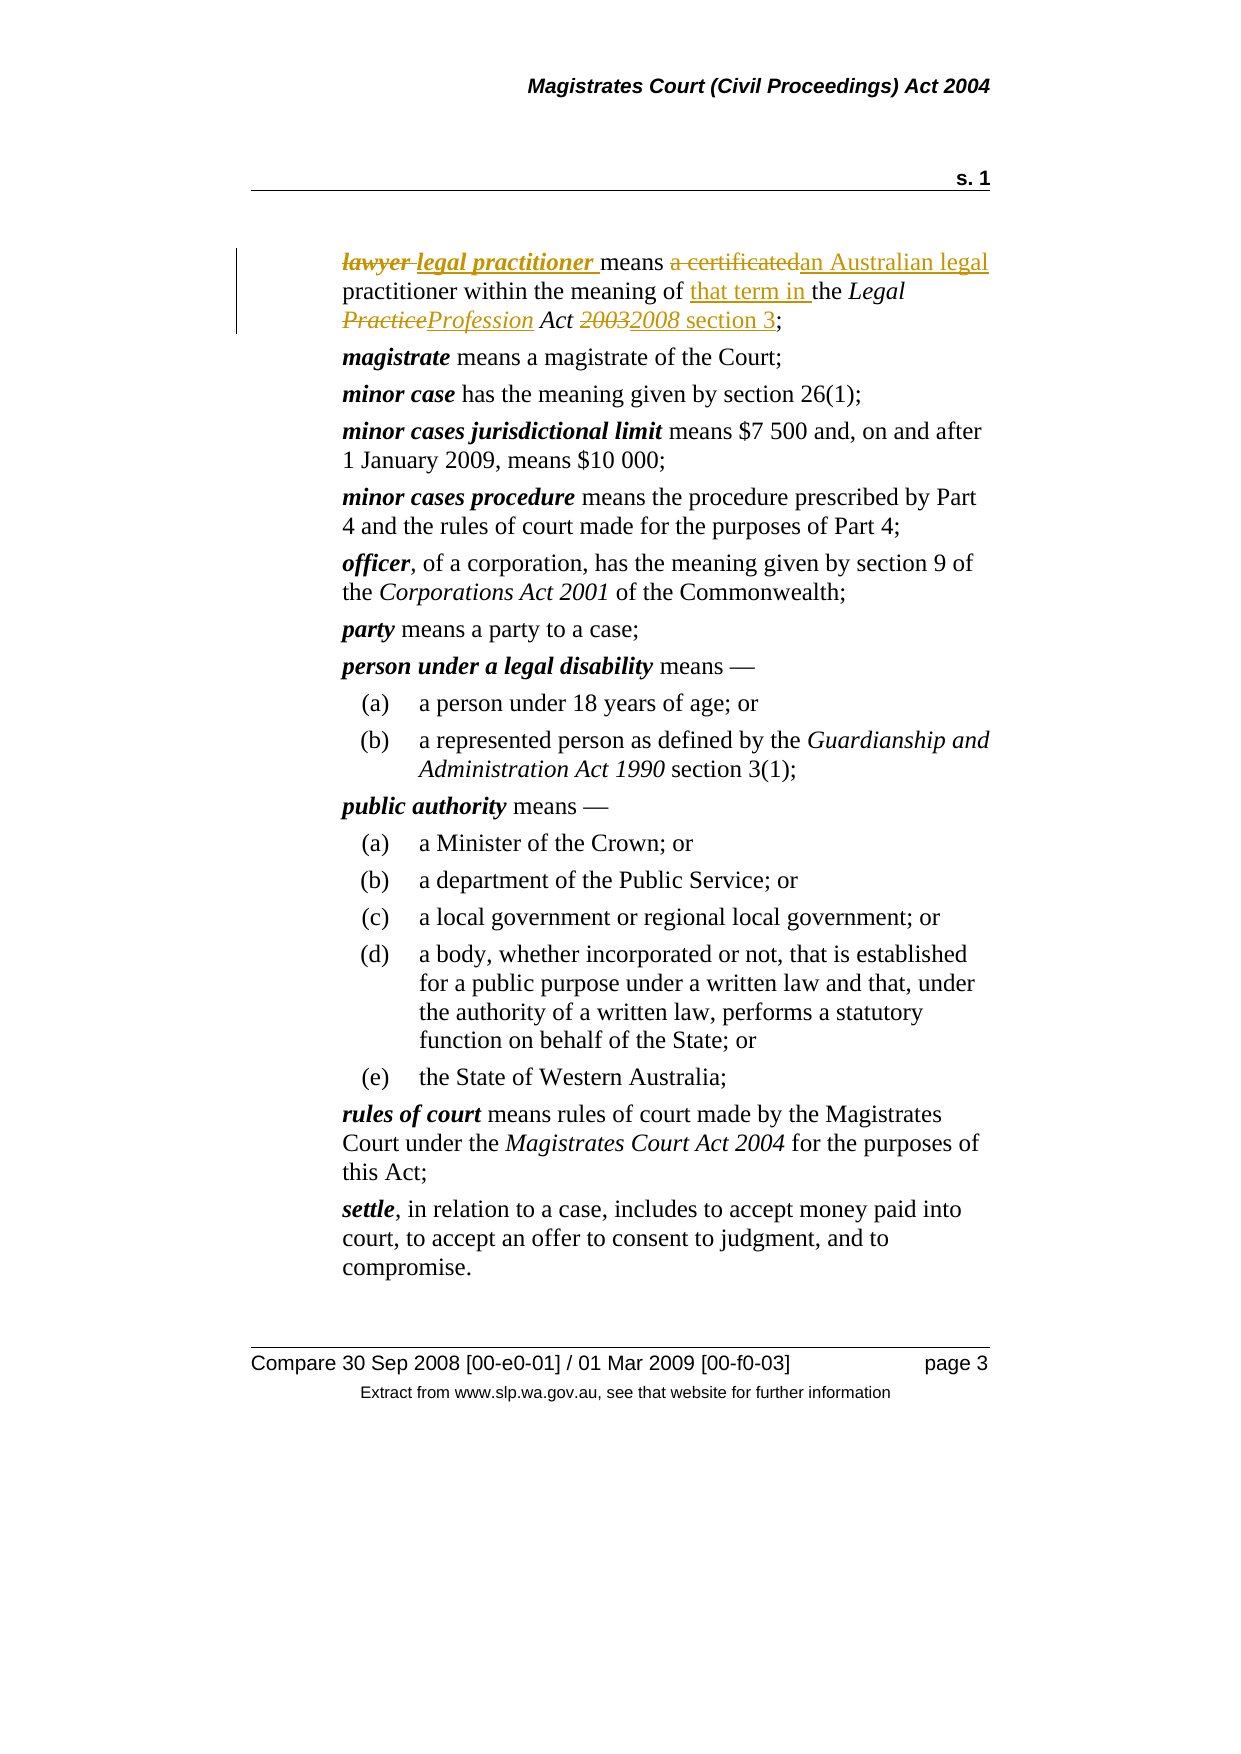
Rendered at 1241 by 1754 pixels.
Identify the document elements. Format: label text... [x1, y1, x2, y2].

text rules of court means rules of court made by the Magistrates Court under the Magistrates Court Act 2004 for the purposes of this Act; [251, 1099, 990, 1186]
text (a) a person under 18 years of age; or [251, 688, 990, 717]
text (b) a represented person as defined by the Guardianship and Administration Act 1990 section 3(1); [251, 725, 990, 782]
text minor case has the meaning given by section 26(1); [251, 379, 990, 408]
text (c) a local government or regional local government; or [251, 902, 990, 931]
text minor cases jurisdictional limit means $7 500 and, on and after 1 January 2009, means $10 000; [251, 416, 990, 474]
text (e) the State of Western Australia; [251, 1062, 990, 1091]
text officer, of a corporation, has the meaning given by section 9 of the Corporations Act 2001 of the Commonwealth; [251, 548, 990, 605]
text (a) a Minister of the Crown; or [251, 828, 990, 857]
text public authority means — [251, 791, 990, 819]
text (b) a department of the Public Service; or [251, 865, 990, 894]
text (d) a body, whether incorporated or not, that is established for a public purpose under a written law and that, under the authority of a written law, performs a statutory function on behalf of the State; or [251, 939, 990, 1054]
text settle, in relation to a case, includes to accept money paid into court, to accept an offer to consent to judgment, and to compromise. [251, 1194, 990, 1280]
text minor cases procedure means the procedure prescribed by Part 4 and the rules of court made for the purposes of Part 4; [251, 482, 990, 539]
text means practitioner within the meaning of the Legal Act ; [251, 247, 990, 334]
text party means a party to a case; [251, 614, 990, 642]
text magistrate means a magistrate of the Court; [251, 342, 990, 371]
text person under a legal disability means — [251, 651, 990, 679]
